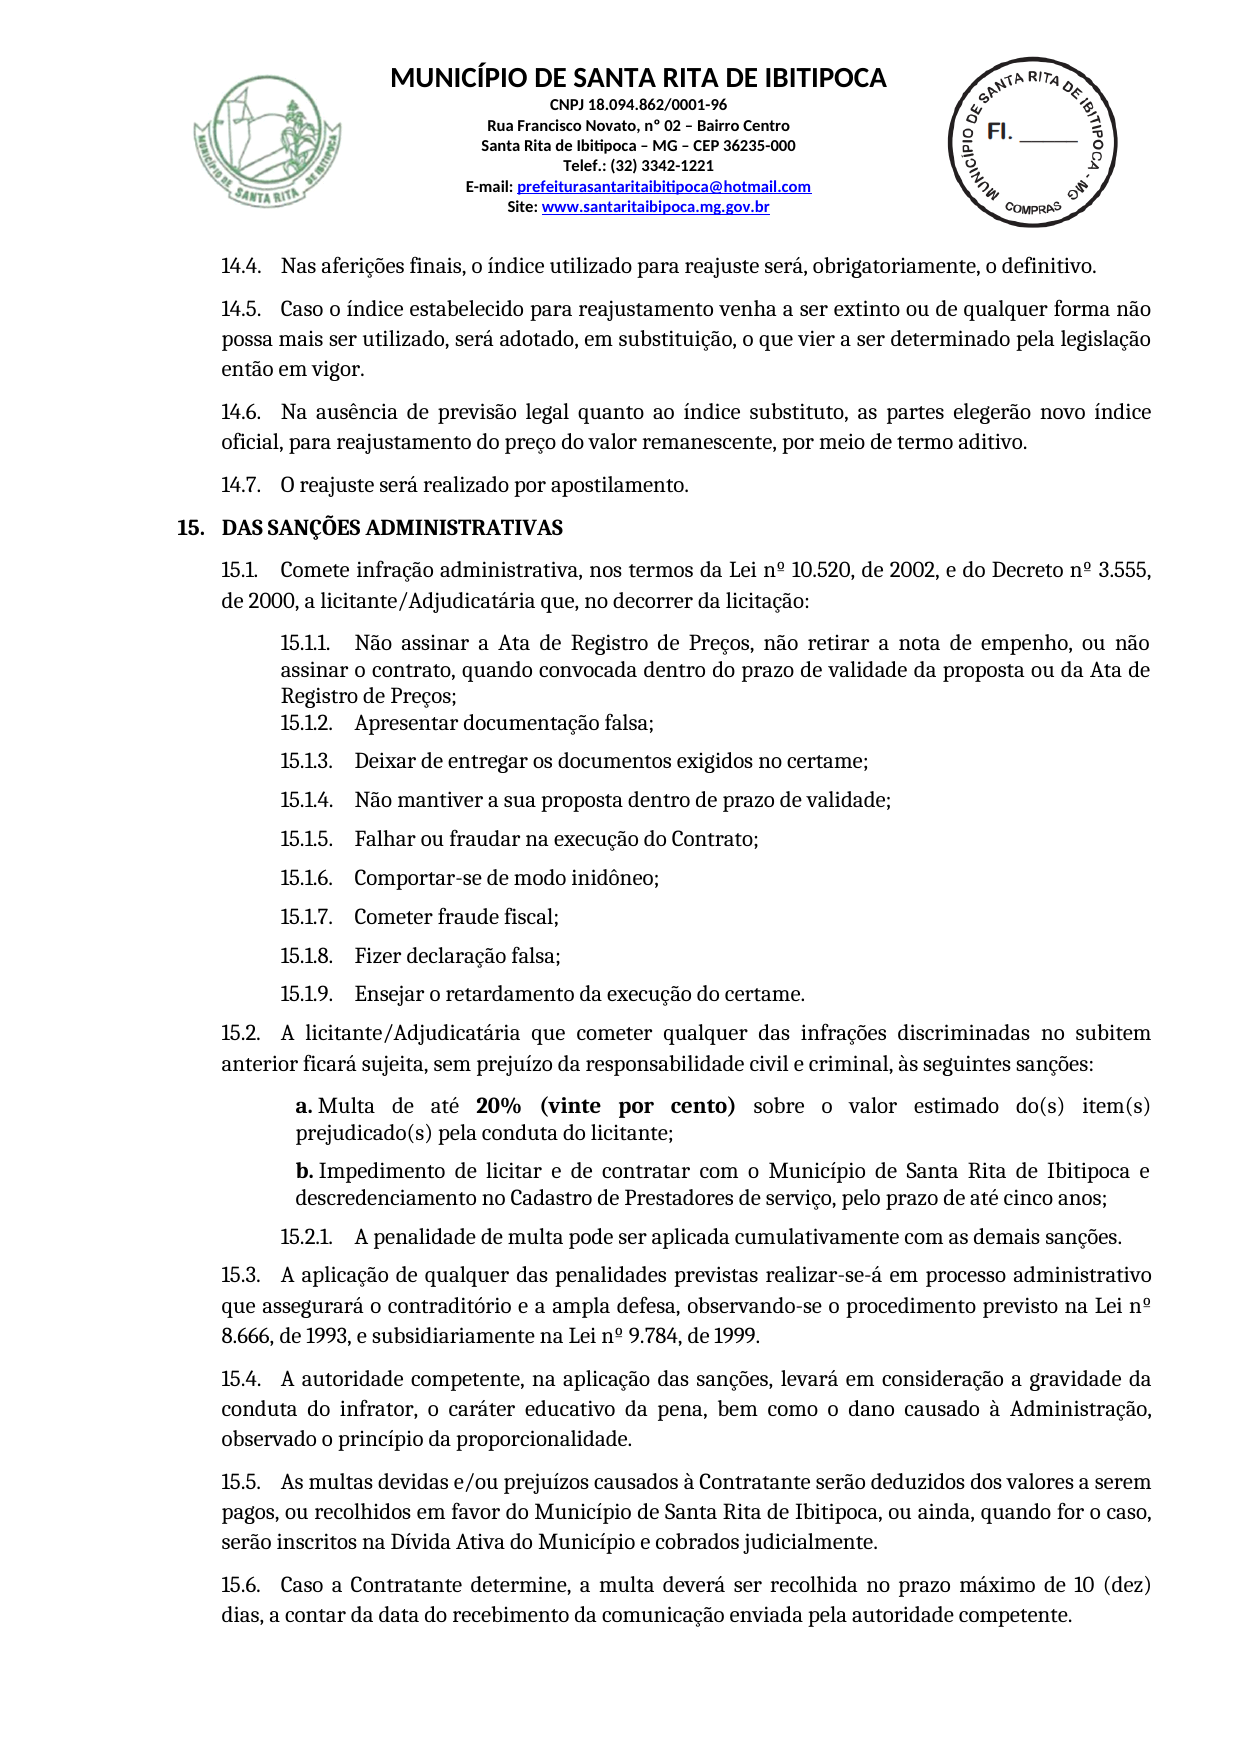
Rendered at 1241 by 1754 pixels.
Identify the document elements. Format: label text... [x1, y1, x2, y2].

list Caso o índice estabelecido para reajustamento venha a ser extinto ou de qualquer forma não possa mais ser utilizado, será adotado, em substituição, o que vier a ser determinado pela legislação então em vigor. [221, 296, 1153, 383]
list Não mantiver a sua proposta dentro de prazo de validade; [281, 787, 1152, 813]
list Comete infração administrativa, nos termos da Lei nº 10.520, de 2002, e do Decreto nº 3.555, de 2000, a licitante/Adjudicatária que, no decorrer da licitação: [221, 557, 1153, 614]
list Apresentar documentação falsa; [281, 709, 1152, 736]
list A autoridade competente, na aplicação das sanções, levará em consideração a gravidade da conduta do infrator, o caráter educativo da pena, bem como o dano causado à Administração, observado o princípio da proporcionalidade. [221, 1365, 1153, 1452]
picture [932, 48, 1131, 235]
list A penalidade de multa pode ser aplicada cumulativamente com as demais sanções. [281, 1223, 1152, 1250]
list Nas aferições finais, o índice utilizado para reajuste será, obrigatoriamente, o definitivo. [221, 253, 1153, 279]
list As multas devidas e/ou prejuízos causados à Contratante serão deduzidos dos valores a serem pagos, ou recolhidos em favor do Município de Santa Rita de Ibitipoca, ou ainda, quando for o caso, serão inscritos na Dívida Ativa do Município e cobrados judicialmente. [221, 1468, 1153, 1555]
list A aplicação de qualquer das penalidades previstas realizar-se-á em processo administrativo que assegurará o contraditório e a ampla defesa, observando-se o procedimento previsto na Lei nº 8.666, de 1993, e subsidiariamente na Lei nº 9.784, de 1999. [221, 1262, 1153, 1349]
list DAS SANÇÕES ADMINISTRATIVAS [177, 514, 1152, 541]
picture [177, 59, 357, 219]
list Impedimento de licitar e de contratar com o Município de Santa Rita de Ibitipoca e descredenciamento no Cadastro de Prestadores de serviço, pelo prazo de até cinco anos; [295, 1158, 1152, 1211]
list Não assinar a Ata de Registro de Preços, não retirar a nota de empenho, ou não assinar o contrato, quando convocada dentro do prazo de validade da proposta ou da Ata de Registro de Preços; [281, 630, 1152, 709]
list Deixar de entregar os documentos exigidos no certame; [281, 748, 1152, 774]
list Caso a Contratante determine, a multa deverá ser recolhida no prazo máximo de 10 (dez) dias, a contar da data do recebimento da comunicação enviada pela autoridade competente. [221, 1572, 1153, 1628]
list Fizer declaração falsa; [281, 942, 1152, 969]
list Na ausência de previsão legal quanto ao índice substituto, as partes elegerão novo índice oficial, para reajustamento do preço do valor remanescente, por meio de termo aditivo. [221, 399, 1153, 456]
list Comportar-se de modo inidôneo; [281, 865, 1152, 891]
list Falhar ou fraudar na execução do Contrato; [281, 826, 1152, 852]
list O reajuste será realizado por apostilamento. [221, 472, 1153, 498]
list Ensejar o retardamento da execução do certame. [281, 981, 1152, 1008]
list A licitante/Adjudicatária que cometer qualquer das infrações discriminadas no subitem anterior ficará sujeita, sem prejuízo da responsabilidade civil e criminal, às seguintes sanções: [221, 1020, 1153, 1077]
list Multa de até 20% (vinte por cento) sobre o valor estimado do(s) item(s) prejudicado(s) pela conduta do licitante; [295, 1093, 1152, 1146]
list Cometer fraude fiscal; [281, 903, 1152, 930]
